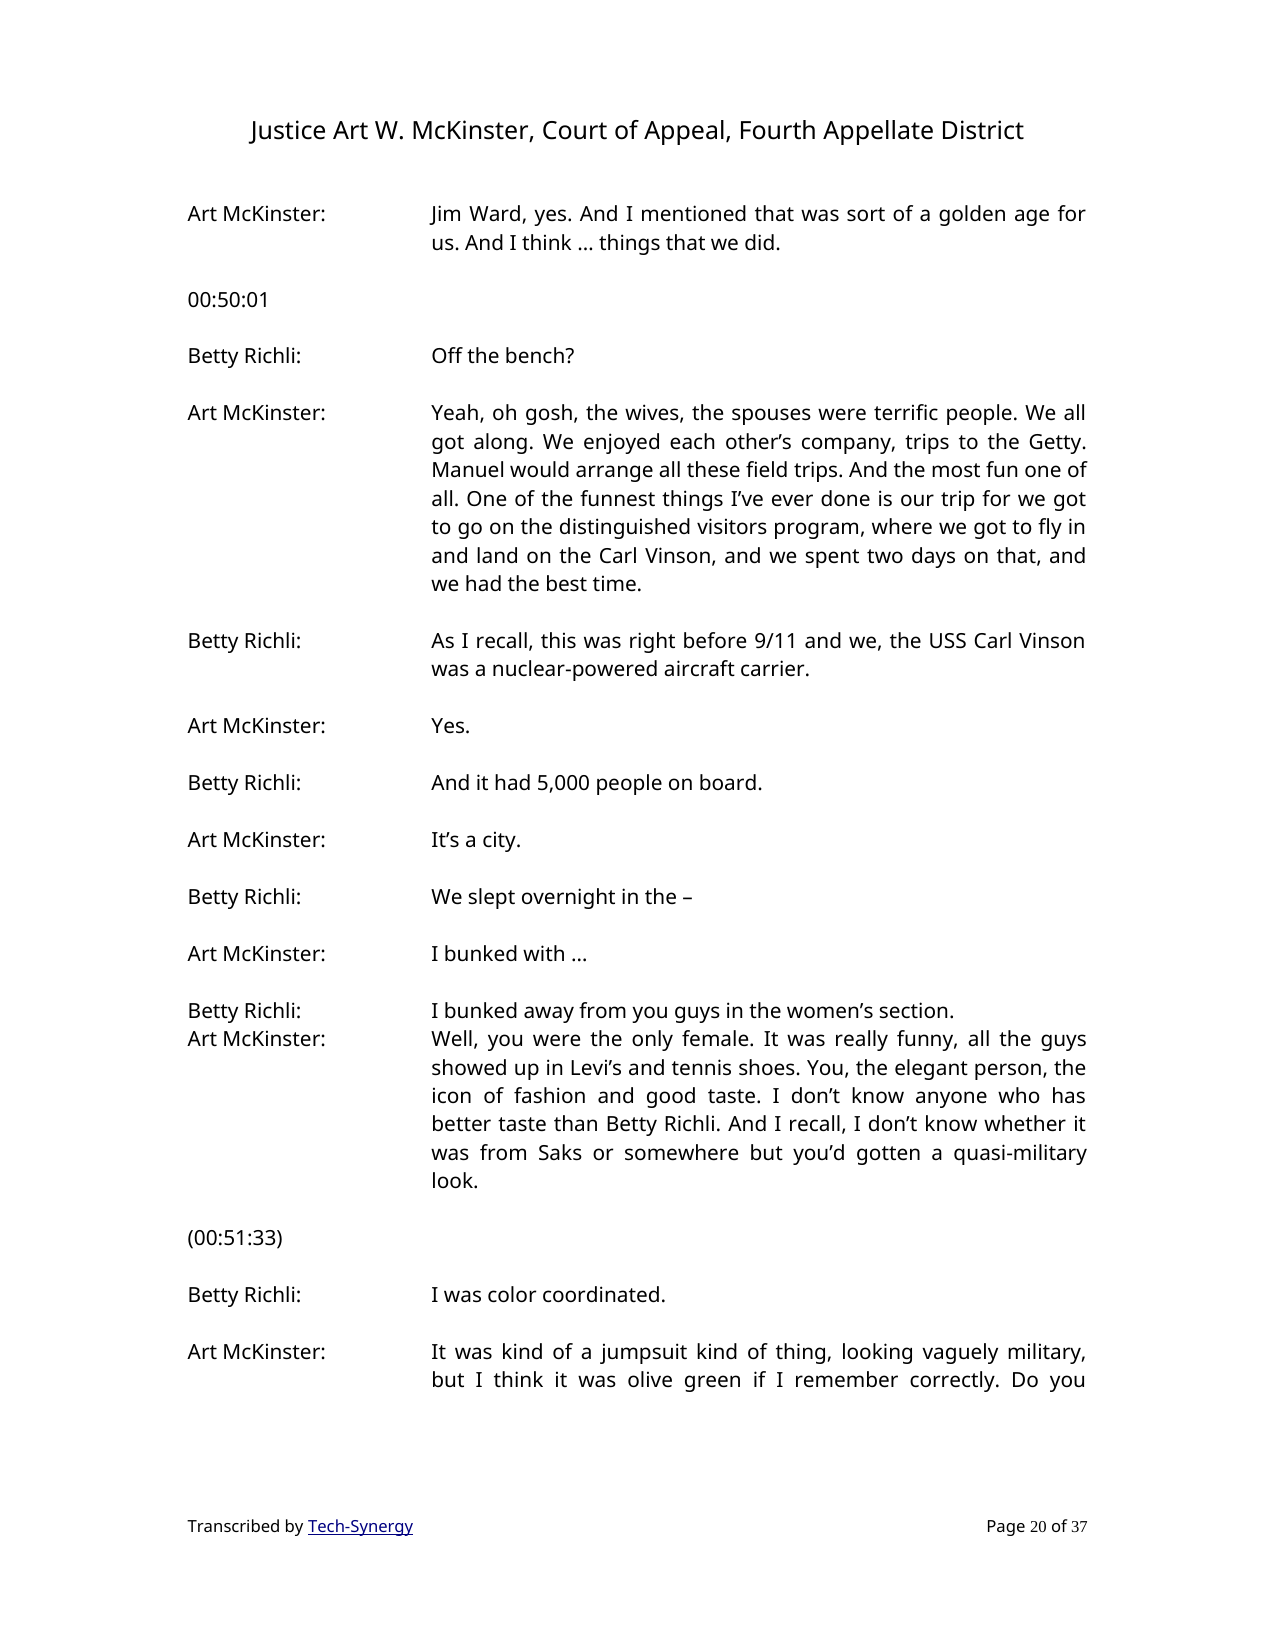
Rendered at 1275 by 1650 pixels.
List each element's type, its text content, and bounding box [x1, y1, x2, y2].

text Betty Richli: Off the bench? [187, 342, 1087, 370]
text Art McKinster: Yes. [187, 711, 1087, 740]
text Betty Richli: As I recall, this was right before 9/11 and we, the USS Carl Vinson was a nuclear-powered aircraft carrier. [187, 626, 1087, 683]
text Art McKinster: Well, you were the only female. It was really funny, all the guys showed up in Levi’s and tennis shoes. You, the elegant person, the icon of fashion and good taste. I don’t know anyone who has better taste than Betty Richli. And I recall, I don’t know whether it was from Saks or somewhere but you’d gotten a quasi-military look. [187, 1024, 1087, 1195]
text Betty Richli: We slept overnight in the – [187, 882, 1087, 910]
text Betty Richli: I bunked away from you guys in the women’s section. [187, 996, 1087, 1024]
text Betty Richli: I was color coordinated. [187, 1280, 1087, 1308]
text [187, 1337, 1087, 1394]
text Betty Richli: And it had 5,000 people on board. [187, 768, 1087, 797]
text Art McKinster: Jim Ward, yes. And I mentioned that was sort of a golden age for us. And I think … things that we did. [187, 199, 1087, 256]
text (00:51:33) [187, 1223, 1087, 1252]
text Art McKinster: It’s a city. [187, 825, 1087, 853]
text Art McKinster: I bunked with … [187, 939, 1087, 967]
text Art McKinster: Yeah, oh gosh, the wives, the spouses were terrific people. We all got along. We enjoyed each other’s company, trips to the Getty. Manuel would arrange all these field trips. And the most fun one of all. One of the funnest things I’ve ever done is our trip for we got to go on the distinguished visitors program, where we got to fly in and land on the Carl Vinson, and we spent two days on that, and we had the best time. [187, 398, 1087, 598]
text 00:50:01 [187, 285, 1087, 313]
